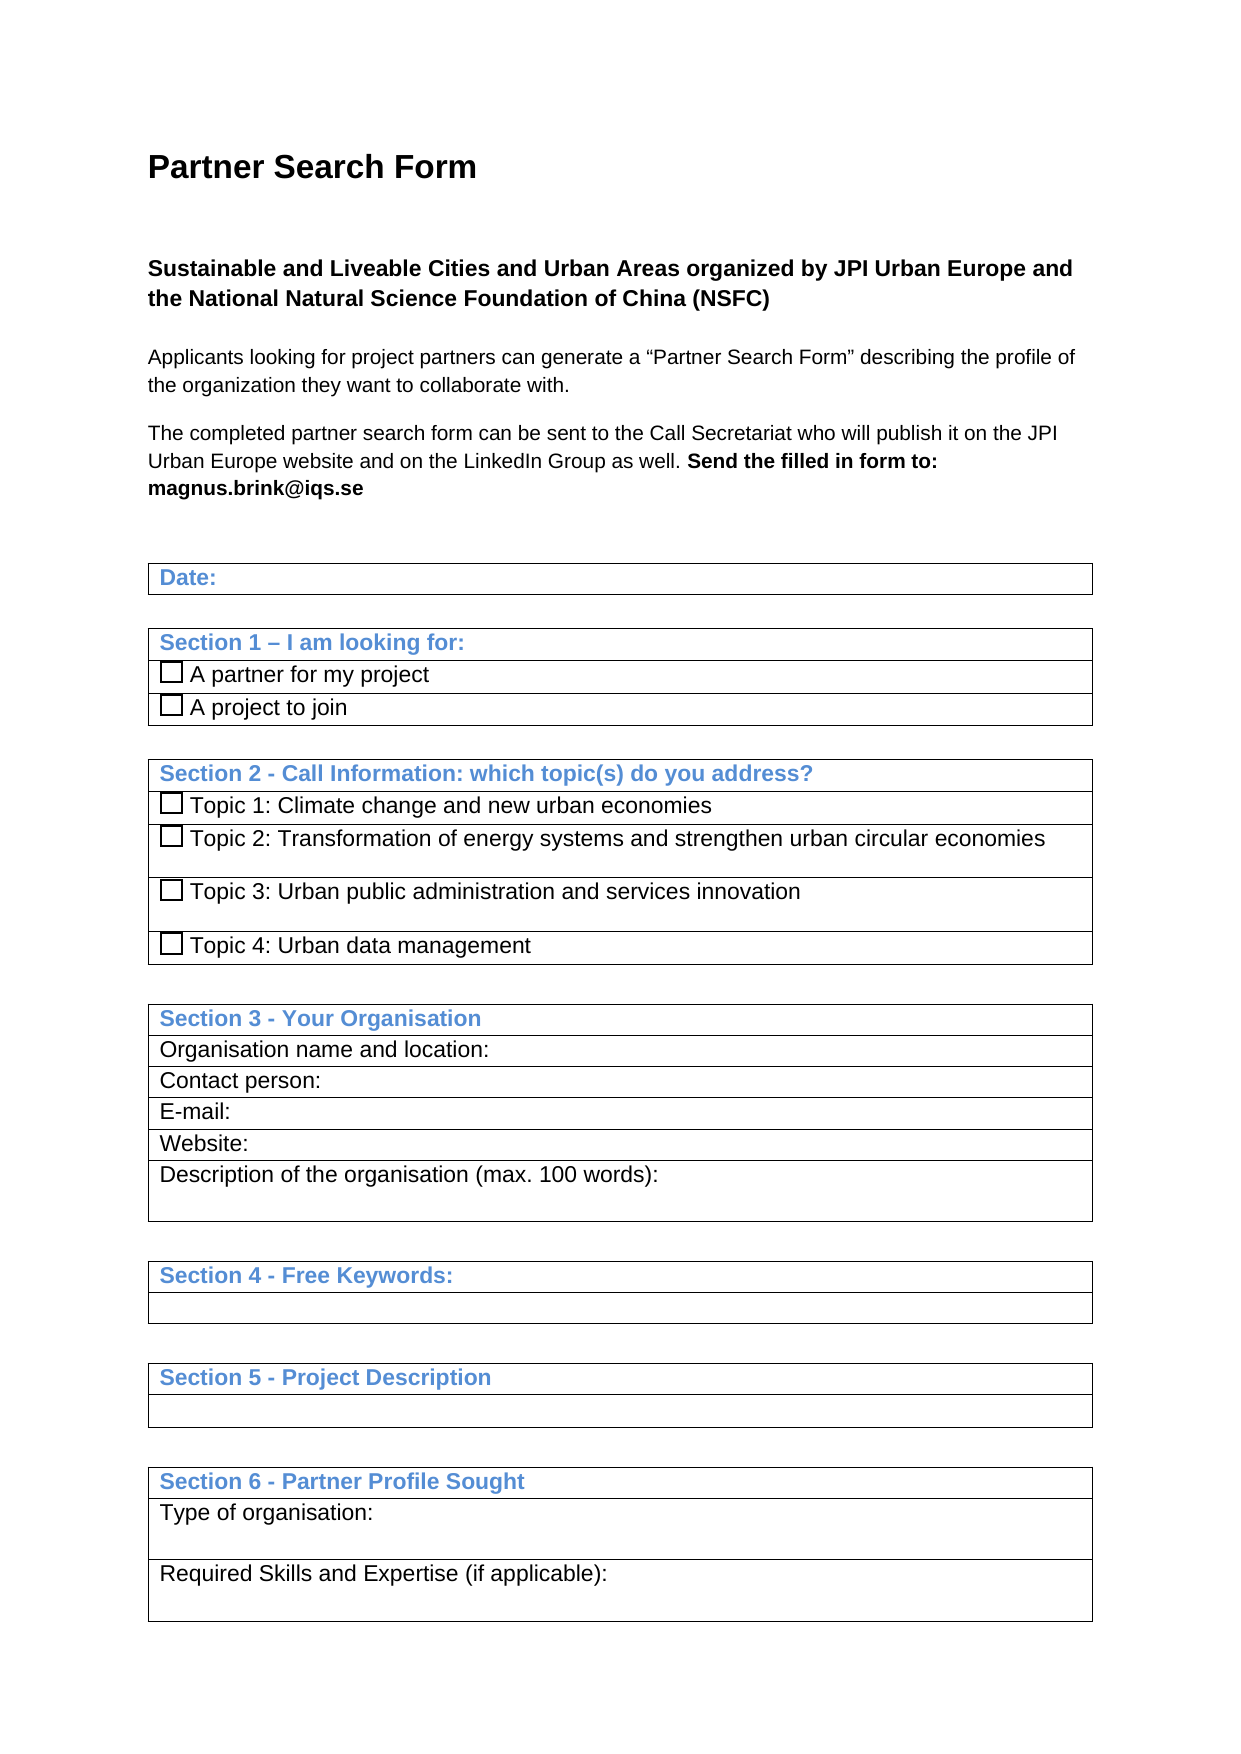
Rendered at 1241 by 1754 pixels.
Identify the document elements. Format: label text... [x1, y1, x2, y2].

table_cell Website: [149, 1130, 1092, 1160]
table_cell Type of organisation: [149, 1499, 1092, 1559]
table_header Section 1 – I am looking for: [149, 629, 1092, 659]
table_cell Topic 3: Urban public administration and services innovation [149, 878, 1092, 931]
table_cell [149, 1395, 1092, 1427]
table_cell Topic 2: Transformation of energy systems and strengthen urban circular economies [149, 825, 1092, 877]
table_cell Contact person: [149, 1067, 1092, 1097]
table_cell Topic 4: Urban data management [149, 932, 1092, 964]
table_cell Topic 1: Climate change and new urban economies [149, 792, 1092, 823]
table_header Section 5 - Project Description [149, 1364, 1092, 1394]
table_header Section 3 - Your Organisation [149, 1005, 1092, 1035]
table_header Date: [149, 564, 1092, 594]
text The completed partner search form can be sent to the Call Secretariat who will publish it on the JPI Urban Europe website and on the LinkedIn Group as well. Send the filled in form to: magnus.brink@iqs.se [148, 421, 1093, 500]
text Partner Search Form [148, 148, 1093, 186]
table_cell Required Skills and Expertise (if applicable): [149, 1560, 1092, 1621]
table_cell A project to join [149, 694, 1092, 725]
text Sustainable and Liveable Cities and Urban Areas organized by JPI Urban Europe and the National Natural Science Foundation of China (NSFC) Applicants looking for project partners can generate a “Partner Search Form” describing the profile of the organization they want to collaborate with. [148, 213, 1093, 397]
table_cell Description of the organisation (max. 100 words): [149, 1161, 1092, 1221]
table_header Section 2 - Call Information: which topic(s) do you address? [149, 760, 1092, 791]
table_cell E-mail: [149, 1098, 1092, 1128]
table_header Section 4 - Free Keywords: [149, 1262, 1092, 1292]
table_cell [149, 1293, 1092, 1323]
table_cell Organisation name and location: [149, 1036, 1092, 1066]
table_cell A partner for my project [149, 661, 1092, 692]
table_header Section 6 - Partner Profile Sought [149, 1468, 1092, 1498]
